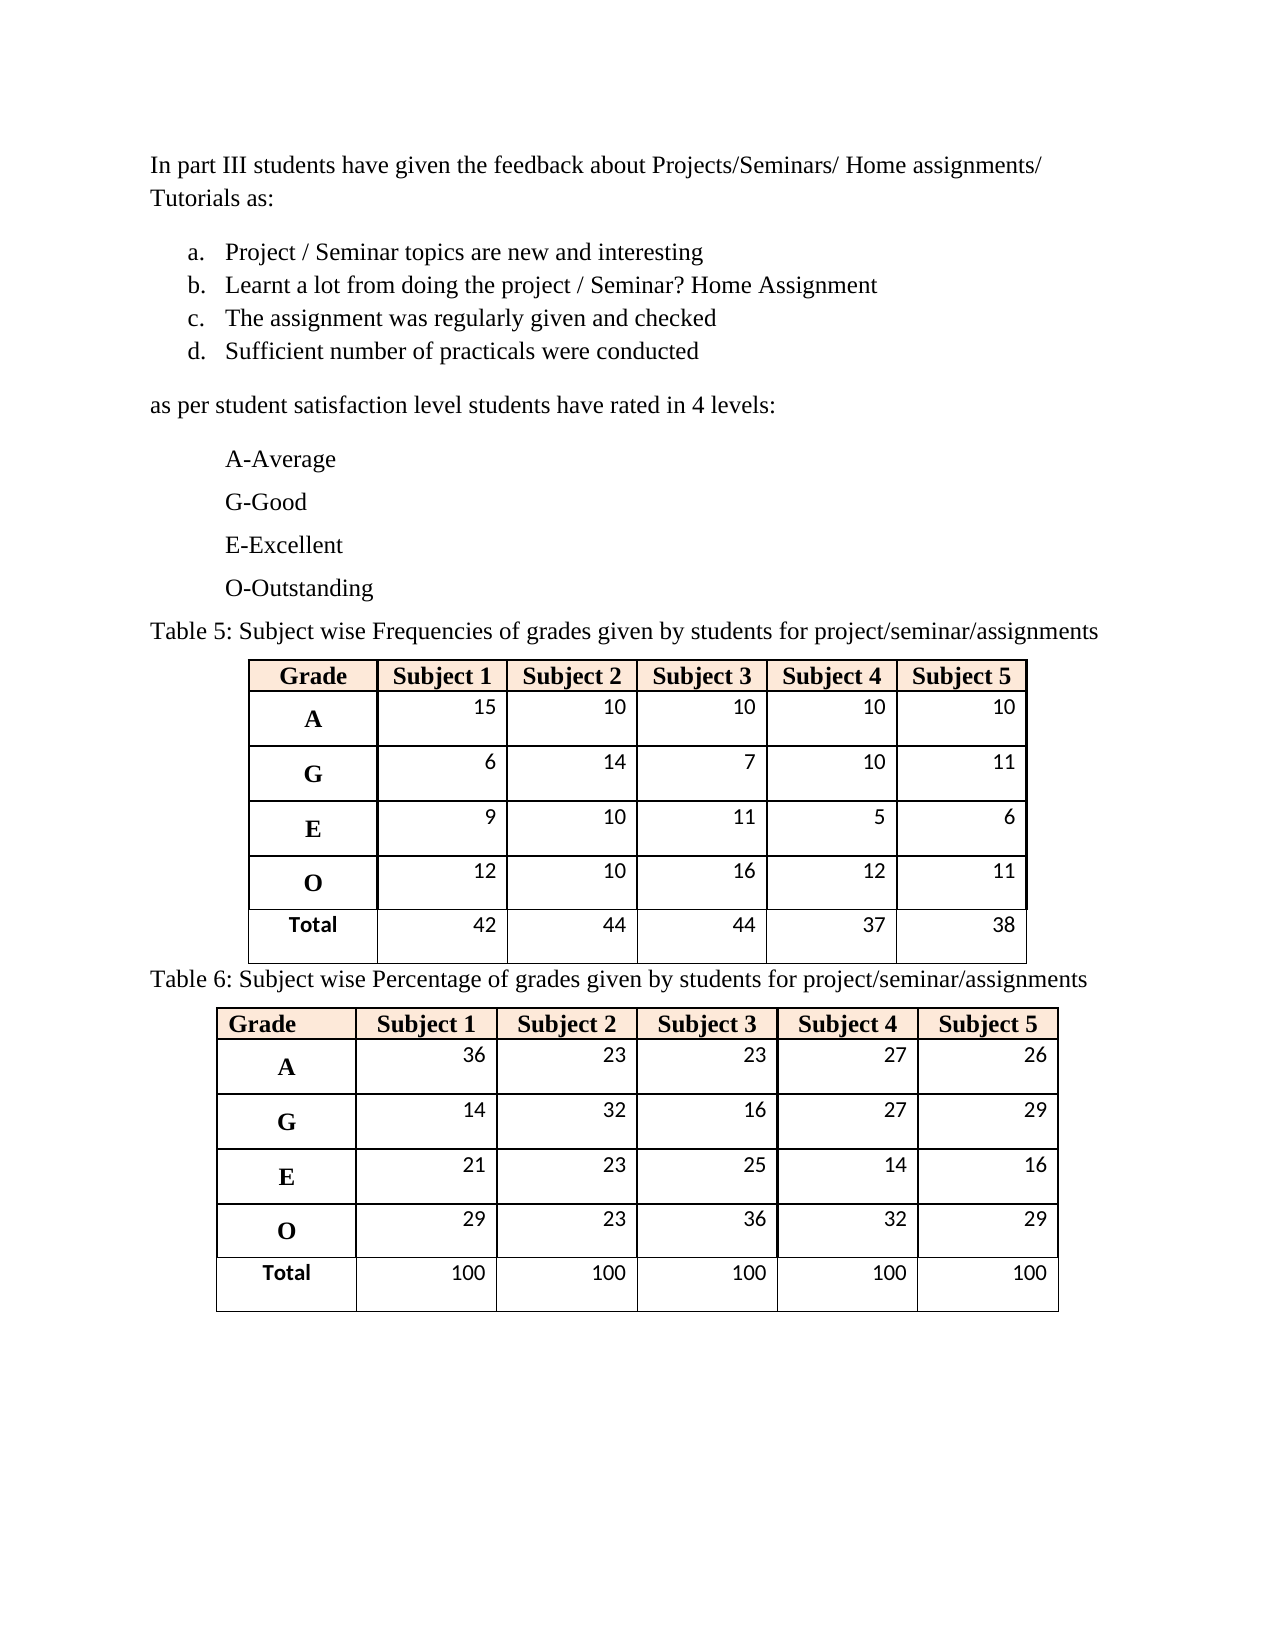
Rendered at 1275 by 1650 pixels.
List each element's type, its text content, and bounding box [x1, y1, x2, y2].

table_cell 11 [898, 747, 1025, 800]
list E-Excellent [225, 530, 1125, 559]
table_header Subject 4 [779, 1009, 917, 1038]
table_cell 44 [508, 910, 637, 963]
table_cell 23 [638, 1040, 776, 1093]
table_cell 7 [638, 747, 766, 800]
table_header Subject 5 [919, 1009, 1057, 1038]
table_cell 15 [379, 692, 506, 745]
table_cell 23 [498, 1150, 636, 1202]
table_cell 37 [767, 910, 896, 963]
table_cell 29 [357, 1205, 496, 1257]
table_cell 36 [357, 1040, 496, 1093]
table_cell 25 [638, 1150, 776, 1202]
list Project / Seminar topics are new and interesting [187, 237, 1125, 266]
list Learnt a lot from doing the project / Seminar? Home Assignment [187, 270, 1125, 299]
table_cell O [250, 857, 376, 909]
text as per student satisfaction level students have rated in 4 levels: [150, 390, 1125, 418]
table_cell 12 [379, 857, 506, 909]
table_cell Total [249, 910, 377, 963]
table_cell 16 [638, 1095, 776, 1148]
table_cell G [218, 1095, 355, 1148]
table_cell 16 [638, 857, 766, 909]
table_cell 100 [638, 1258, 777, 1311]
list Sufficient number of practicals were conducted [187, 336, 1125, 365]
table_header Grade [218, 1009, 355, 1038]
table_cell 10 [768, 747, 896, 800]
list The assignment was regularly given and checked [187, 303, 1125, 332]
table_cell 11 [638, 802, 766, 854]
table_cell 29 [919, 1205, 1057, 1257]
table_cell 32 [498, 1095, 636, 1148]
table_cell 100 [357, 1258, 496, 1311]
table_cell 42 [378, 910, 507, 963]
table_cell 38 [897, 910, 1026, 963]
list A-Average [225, 444, 1125, 472]
table_cell 23 [498, 1040, 636, 1093]
table_cell 10 [508, 692, 636, 745]
table_cell 12 [768, 857, 896, 909]
text In part III students have given the feedback about Projects/Seminars/ Home assignments/ Tutorials as: [150, 150, 1125, 212]
list G-Good [225, 487, 1125, 516]
table_cell 29 [919, 1095, 1057, 1148]
table_cell A [250, 692, 376, 745]
table_header Grade [250, 661, 376, 690]
table_cell 23 [498, 1205, 636, 1257]
table_cell 14 [508, 747, 636, 800]
table_cell 9 [379, 802, 506, 854]
table_cell Total [217, 1258, 356, 1311]
table_header Subject 1 [379, 661, 506, 690]
table_cell 100 [497, 1258, 637, 1311]
table_header Subject 2 [508, 661, 636, 690]
table_cell 10 [508, 857, 636, 909]
table_cell 44 [638, 910, 766, 963]
table_header Subject 4 [768, 661, 896, 690]
table_cell 100 [918, 1258, 1058, 1311]
table_header Subject 5 [898, 661, 1025, 690]
table_cell 14 [779, 1150, 917, 1202]
table_header Subject 2 [498, 1009, 636, 1038]
table_cell 10 [898, 692, 1025, 745]
table_cell 11 [898, 857, 1025, 909]
table_header Subject 1 [357, 1009, 496, 1038]
table_cell 27 [779, 1040, 917, 1093]
table_cell 26 [919, 1040, 1057, 1093]
table_cell 10 [768, 692, 896, 745]
text Table 5: Subject wise Frequencies of grades given by students for project/seminar/assignments [150, 616, 1125, 645]
table_cell 14 [357, 1095, 496, 1148]
table_cell 21 [357, 1150, 496, 1202]
table_cell 32 [779, 1205, 917, 1257]
table_cell A [218, 1040, 355, 1093]
table_cell 6 [379, 747, 506, 800]
list O-Outstanding [225, 573, 1125, 602]
table_cell E [218, 1150, 355, 1202]
table_header Subject 3 [638, 661, 766, 690]
table_cell 6 [898, 802, 1025, 854]
table_cell 36 [638, 1205, 776, 1257]
table_header Subject 3 [638, 1009, 776, 1038]
table_cell O [218, 1205, 355, 1257]
table_cell E [250, 802, 376, 854]
table_cell 5 [768, 802, 896, 854]
table_cell G [250, 747, 376, 800]
table_cell 27 [779, 1095, 917, 1148]
table_cell 100 [778, 1258, 917, 1311]
table_cell 10 [638, 692, 766, 745]
text Table 6: Subject wise Percentage of grades given by students for project/seminar/assignments [150, 964, 1125, 993]
table_cell 16 [919, 1150, 1057, 1202]
table_cell 10 [508, 802, 636, 854]
